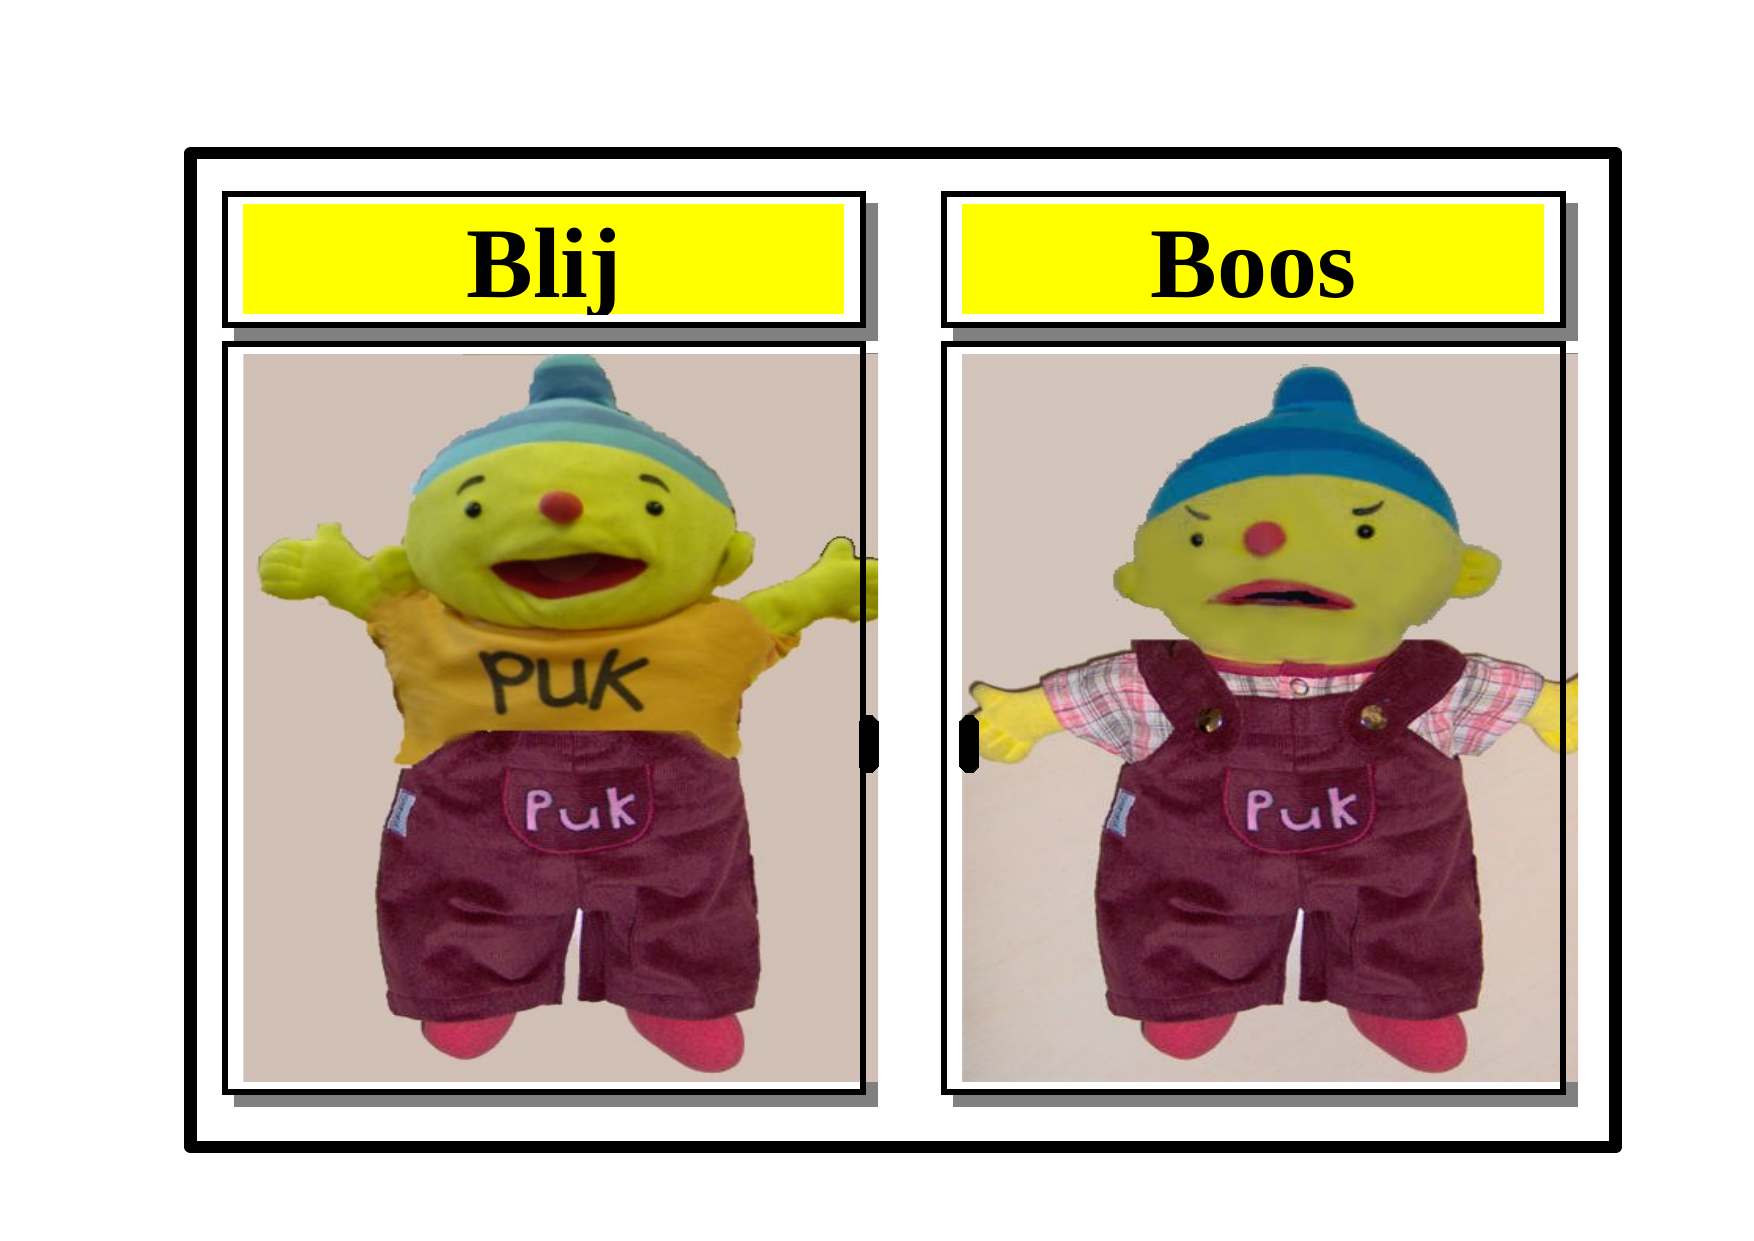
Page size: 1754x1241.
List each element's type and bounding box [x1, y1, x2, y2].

picture [866, 767, 879, 1082]
picture [243, 354, 860, 1082]
picture [962, 354, 1560, 1082]
picture [1566, 354, 1579, 1082]
picture [866, 354, 879, 721]
